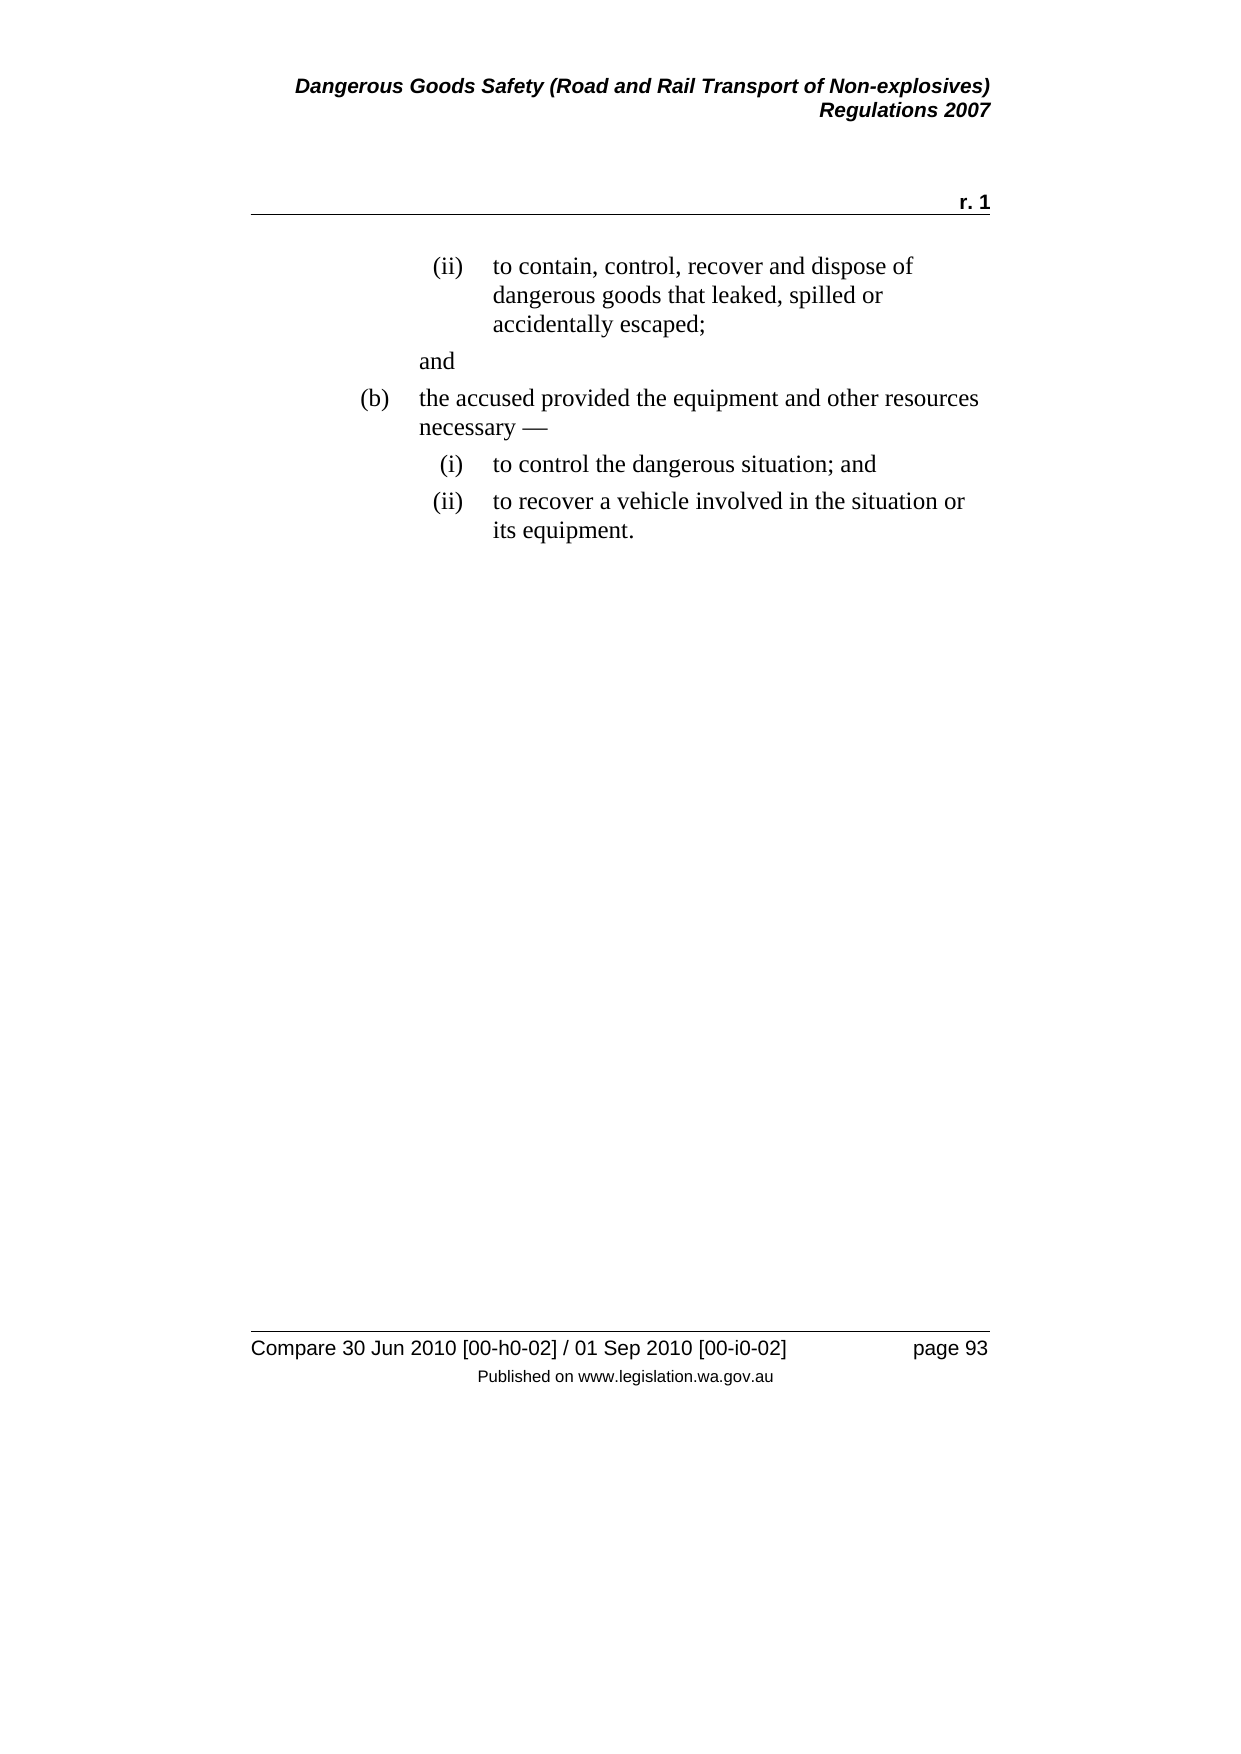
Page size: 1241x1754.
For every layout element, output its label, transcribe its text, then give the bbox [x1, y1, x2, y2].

text (i) to control the dangerous situation; and [251, 449, 990, 478]
text and [251, 346, 990, 375]
text (ii) to contain, control, recover and dispose of dangerous goods that leaked, spilled or accidentally escaped; [251, 251, 990, 338]
text (b) the accused provided the equipment and other resources necessary — [251, 383, 990, 441]
text (ii) to recover a vehicle involved in the situation or its equipment. [251, 486, 990, 543]
